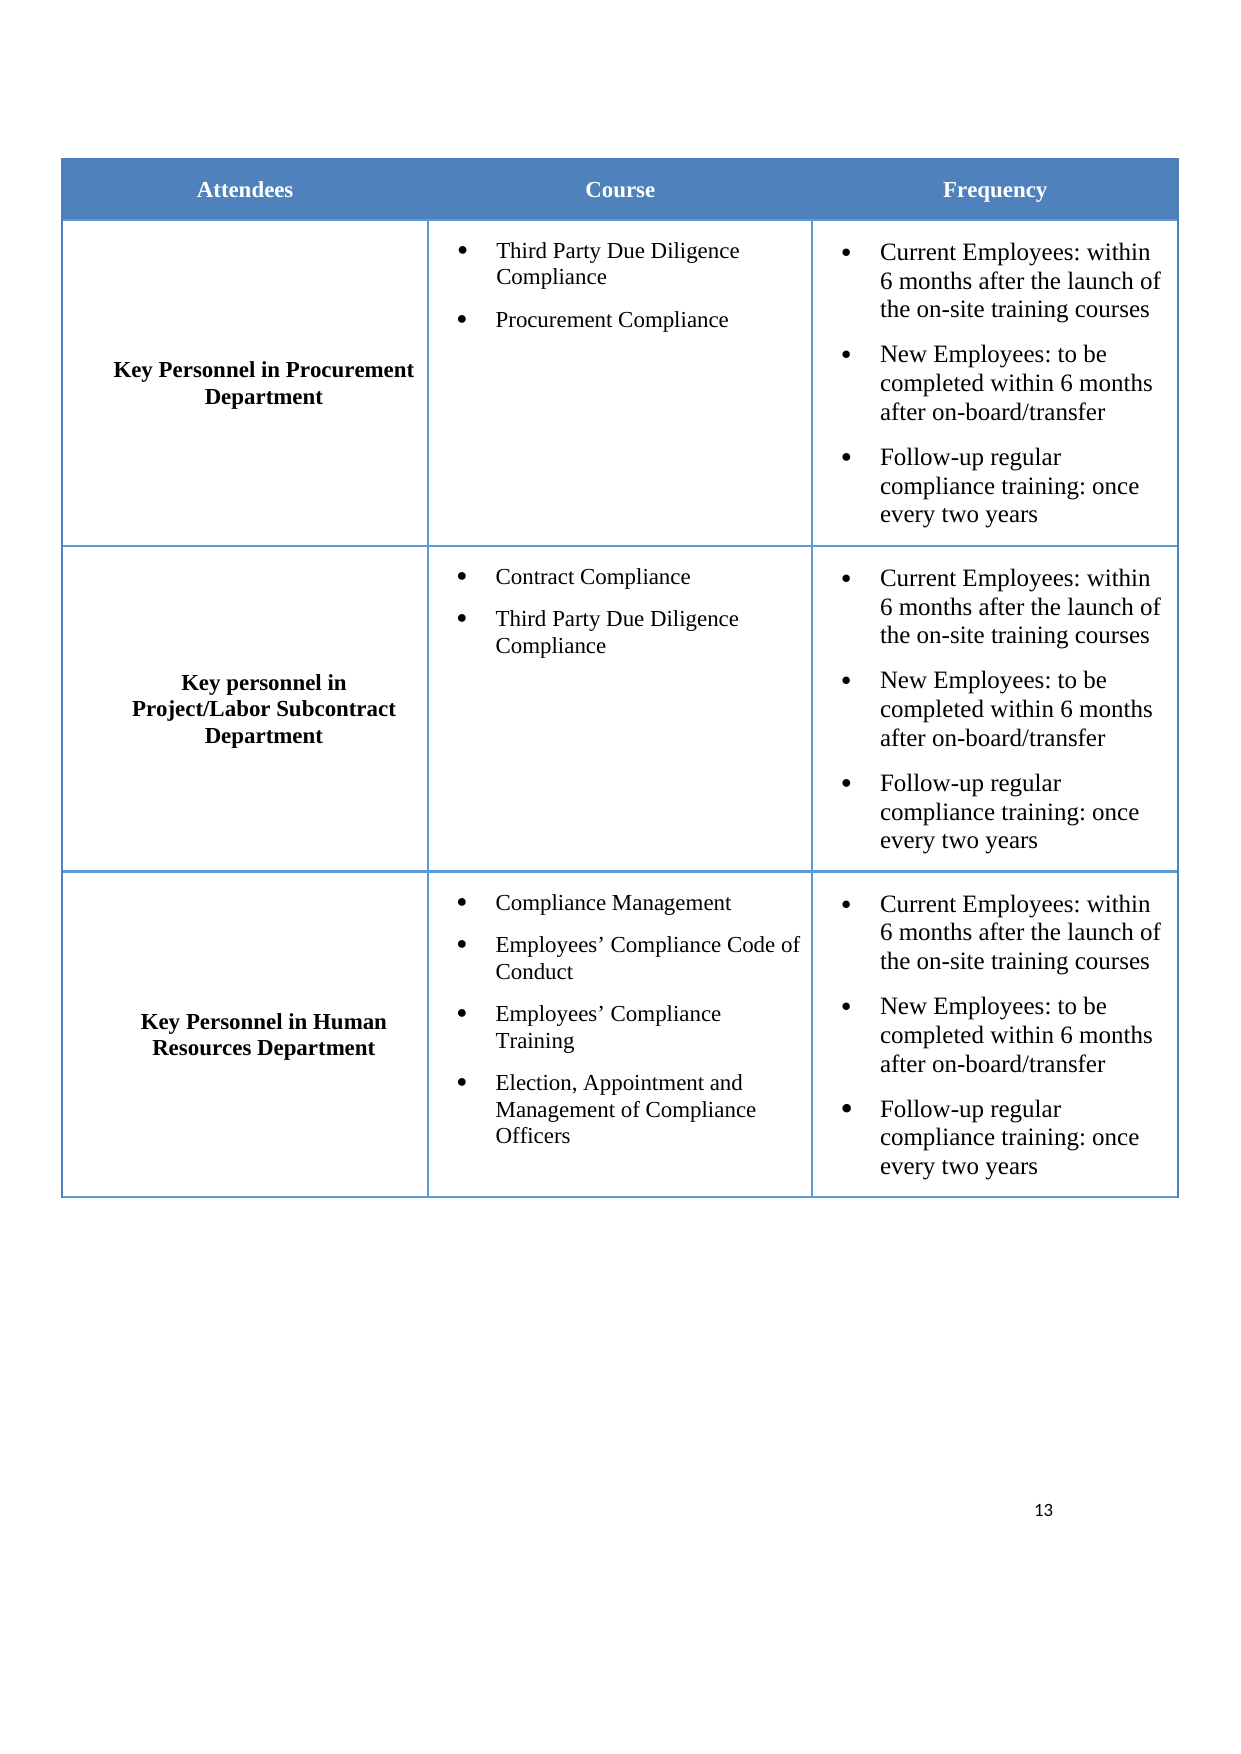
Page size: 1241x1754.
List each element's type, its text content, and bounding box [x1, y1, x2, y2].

table_cell Key Personnel in Human Resources Department [63, 873, 427, 1196]
table_cell Key personnel in Project/Labor Subcontract Department [63, 547, 427, 870]
table_cell Compliance Management Employees’ Compliance Code of Conduct Employees’ Compliance Training Election, Appointment and Management of Compliance Officers [429, 873, 811, 1196]
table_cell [813, 221, 1177, 544]
table_header Frequency [812, 160, 1177, 219]
table_cell Third Party Due Diligence Compliance Procurement Compliance [429, 221, 811, 544]
table_header Attendees [63, 160, 428, 219]
table_cell Contract Compliance Third Party Due Diligence Compliance [429, 547, 811, 870]
table_cell Key Personnel in Procurement Department [63, 221, 427, 544]
table_header Course [428, 160, 812, 219]
